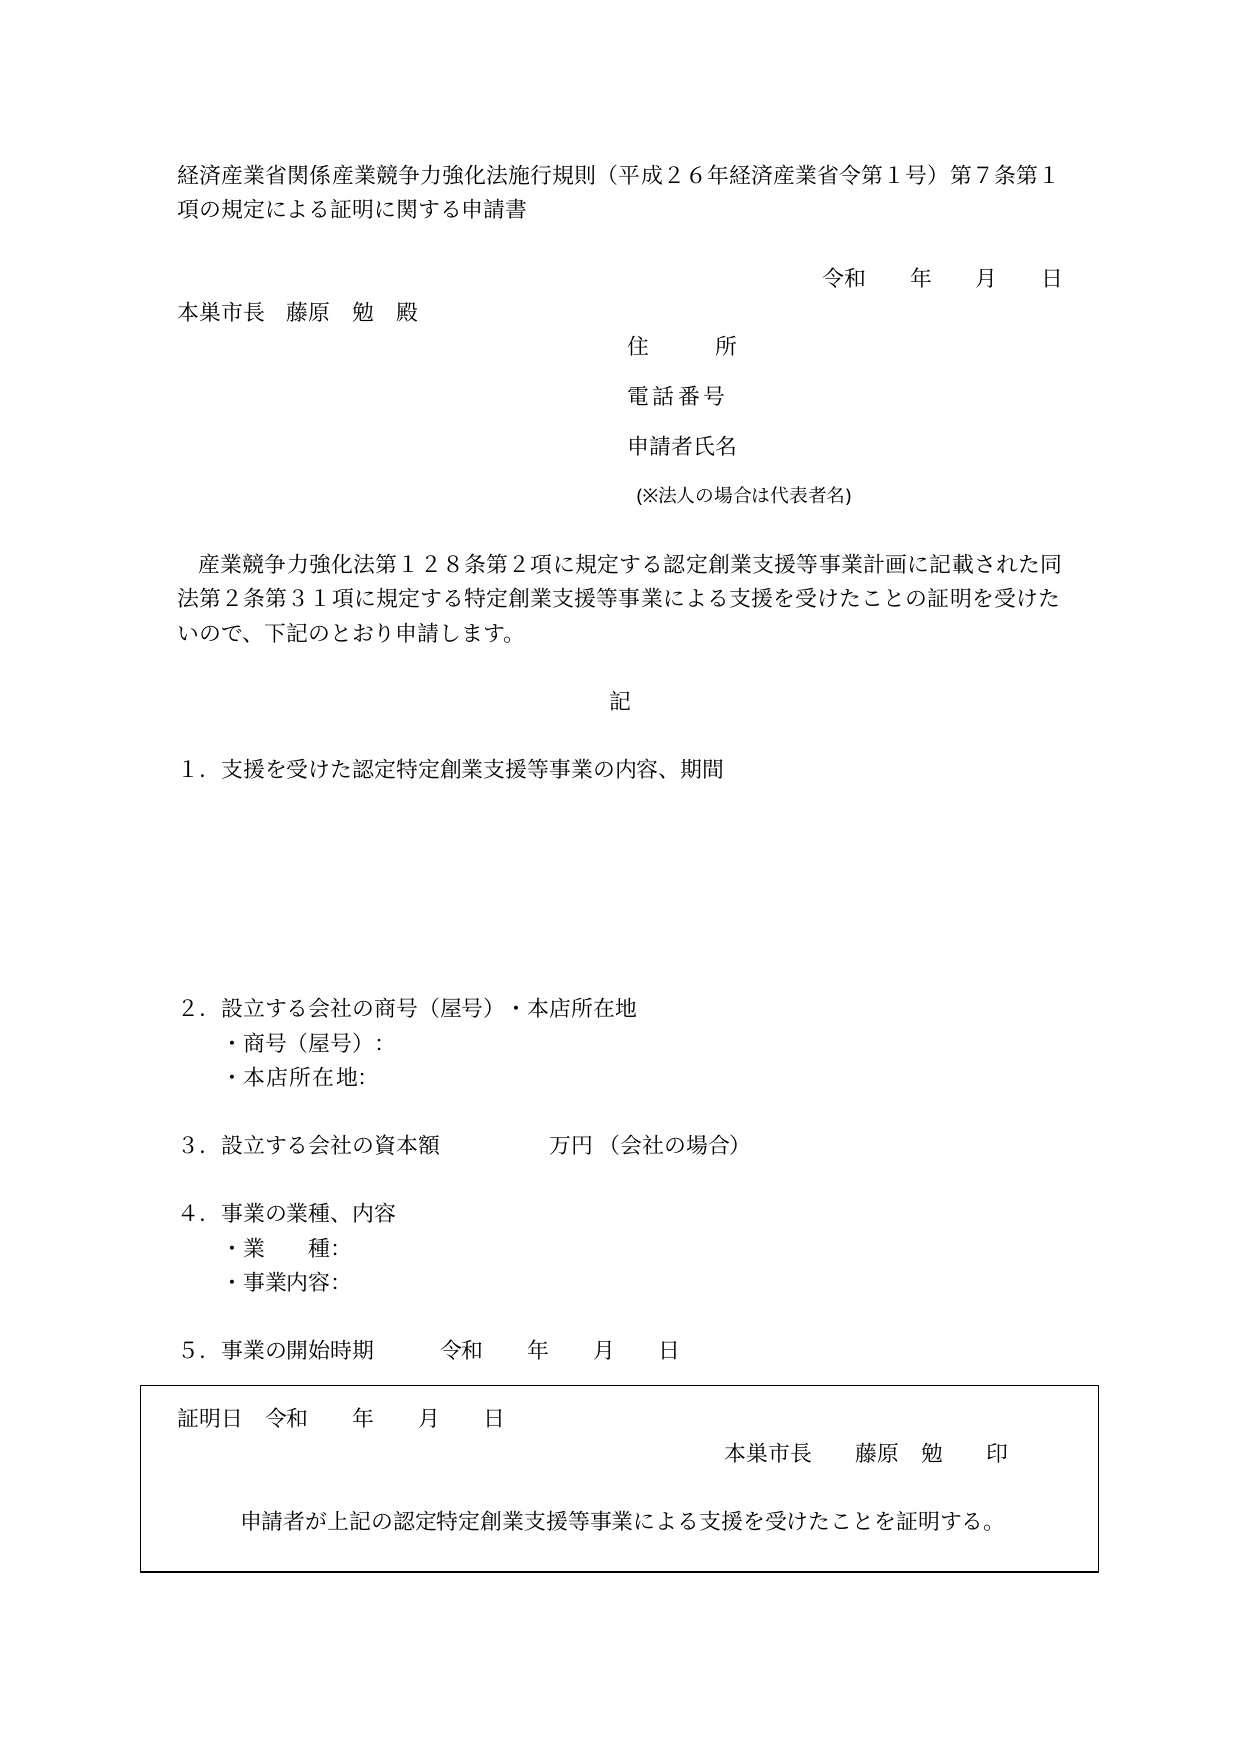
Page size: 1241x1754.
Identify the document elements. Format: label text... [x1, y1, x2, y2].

text ・本店所在地： [177, 1058, 1063, 1093]
text ２．設立する会社の商号（屋号）・本店所在地 [177, 990, 1063, 1024]
text 申請者氏名 [627, 428, 1063, 462]
text ４．事業の業種、内容 [177, 1195, 1063, 1229]
text 令和 年 月 日 [177, 260, 1063, 294]
text 住 所 [627, 328, 1063, 362]
text 産業競争力強化法第１２８条第２項に規定する認定創業支援等事業計画に記載された同法第２条第３１項に規定する特定創業支援等事業による支援を受けたことの証明を受けたいので、下記のとおり申請します。 [177, 546, 1063, 648]
text 本巣市長 藤原 勉 殿 [177, 294, 1063, 328]
text ・事業内容： [177, 1263, 980, 1298]
text 経済産業省関係産業競争力強化法施行規則（平成２６年経済産業省令第１号）第７条第１項の規定による証明に関する申請書 [177, 157, 1063, 226]
text ５．事業の開始時期 令和 年 月 日 [177, 1332, 980, 1366]
text (※法人の場合は代表者名) [177, 478, 1063, 512]
text １．支援を受けた認定特定創業支援等事業の内容、期間 [177, 751, 1063, 785]
text 証明日 令和 年 月 日 [177, 1400, 1063, 1434]
text ３．設立する会社の資本額 万円 （会社の場合） [177, 1127, 1063, 1161]
text ・商号（屋号）： [177, 1024, 1063, 1058]
text 申請者が上記の認定特定創業支援等事業による支援を受けたことを証明する。 [177, 1503, 1063, 1537]
text 本巣市長 藤原 勉 印 [177, 1434, 1063, 1468]
text ・業 種： [177, 1229, 1063, 1263]
text 電話番号 [627, 378, 1063, 412]
text 記 [177, 683, 1063, 717]
